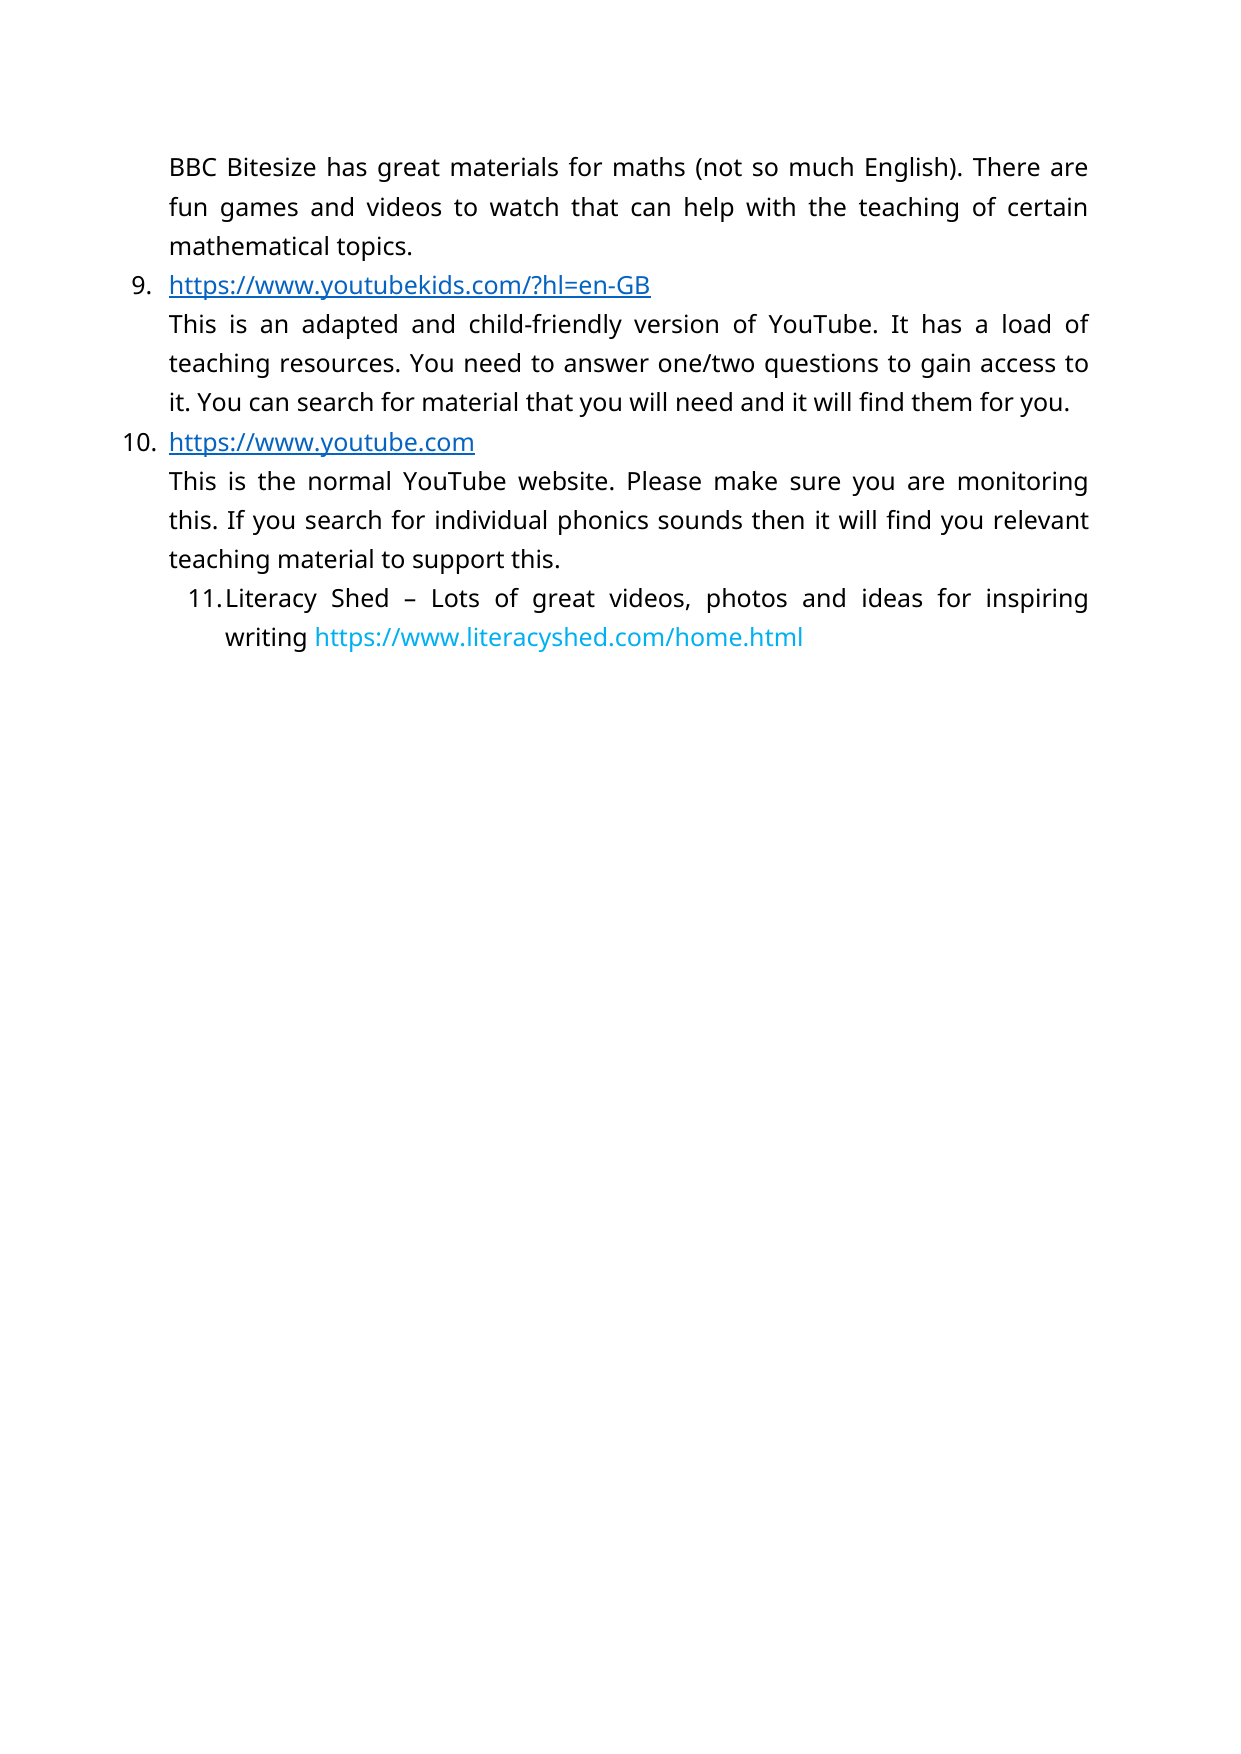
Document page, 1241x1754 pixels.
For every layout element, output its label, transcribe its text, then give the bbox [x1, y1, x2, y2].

list BBC Bitesize has great materials for maths (not so much English). There are fun games and videos to watch that can help with the teaching of certain mathematical topics. [169, 150, 1090, 262]
list https://www.youtube.com [122, 424, 1090, 458]
list https://www.youtubekids.com/?hl=en-GB [131, 267, 1090, 302]
list This is the normal YouTube website. Please make sure you are monitoring this. If you search for individual phonics sounds then it will find you relevant teaching material to support this. [169, 463, 1090, 576]
list This is an adapted and child-friendly version of YouTube. It has a load of teaching resources. You need to answer one/two questions to gain access to it. You can search for material that you will need and it will find them for you. [169, 307, 1090, 419]
list Literacy Shed – Lots of great videos, photos and ideas for inspiring writing https://www.literacyshed.com/home.html [187, 581, 1090, 654]
